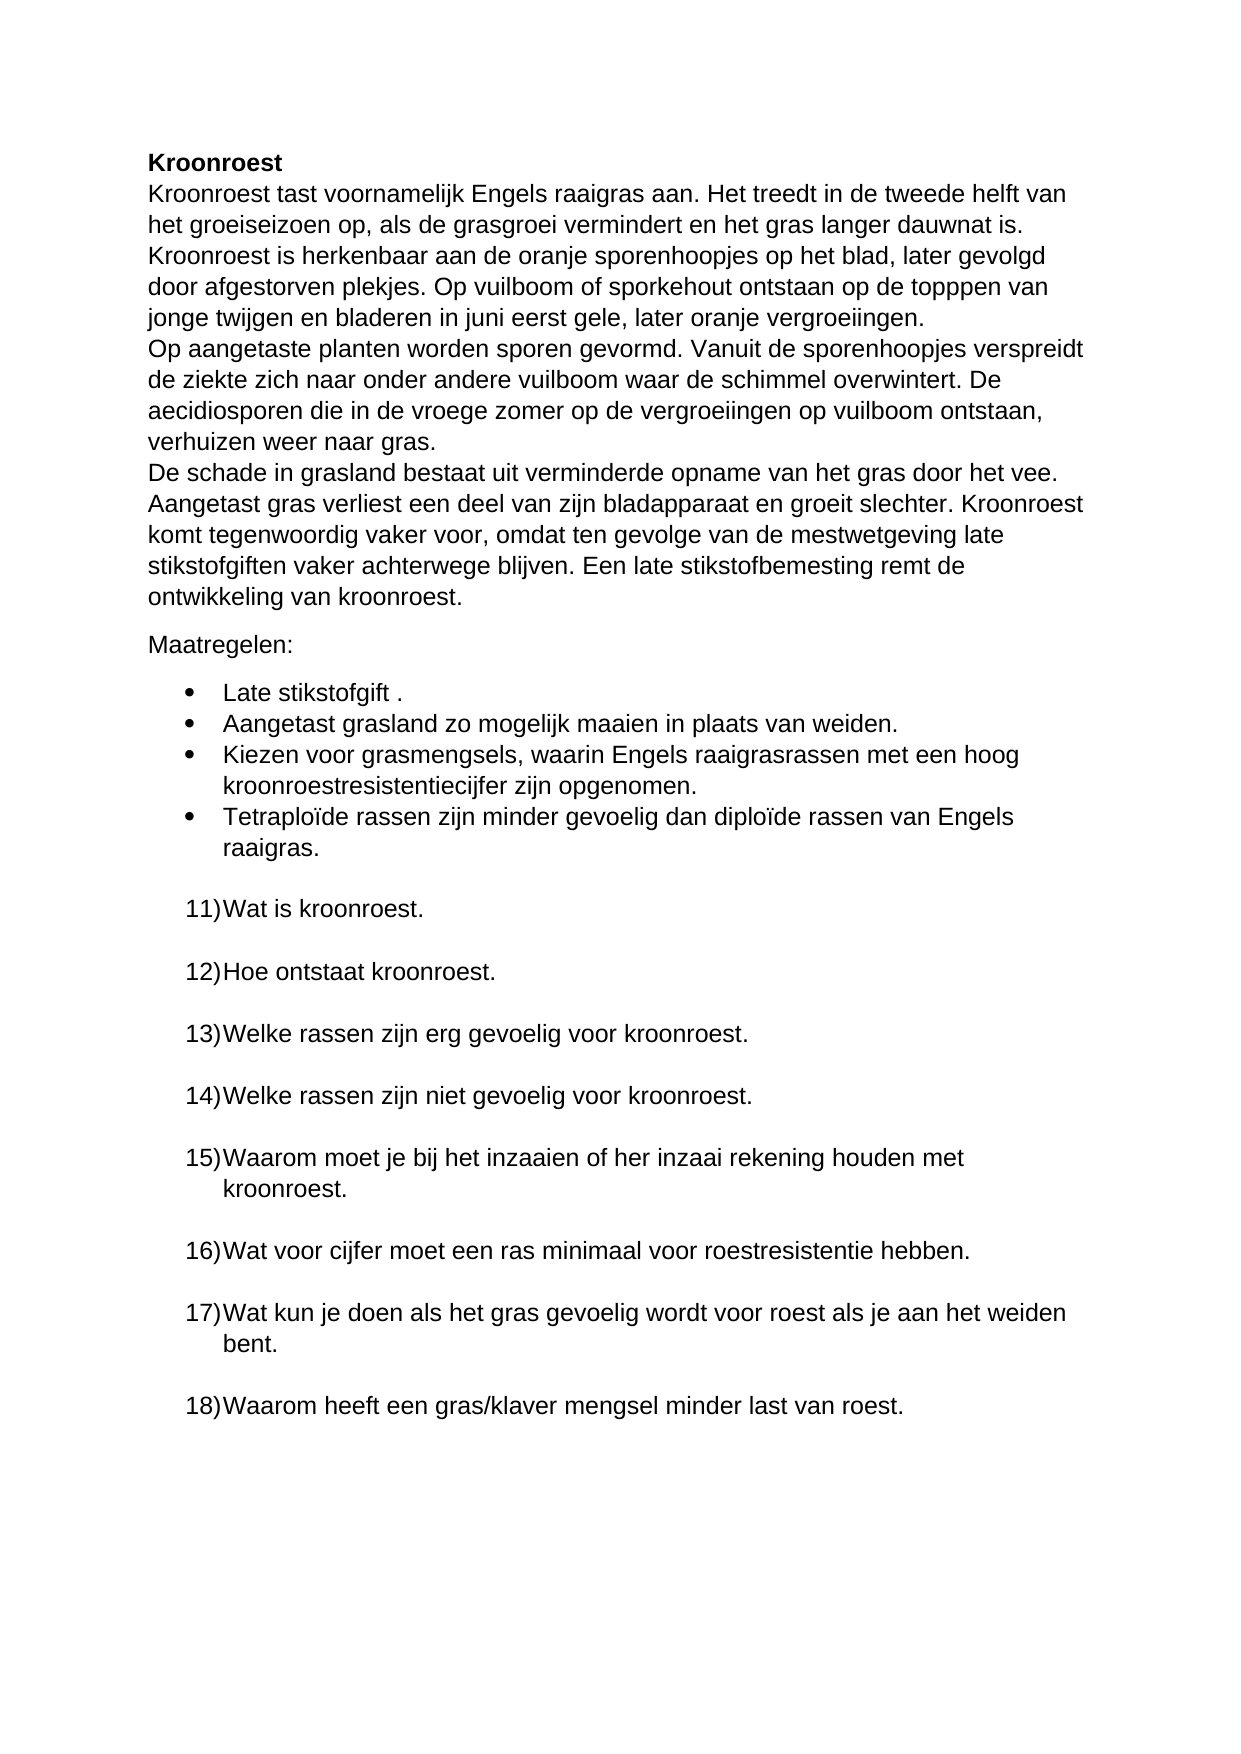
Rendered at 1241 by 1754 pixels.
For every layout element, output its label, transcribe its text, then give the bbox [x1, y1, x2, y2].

list Wat kun je doen als het gras gevoelig wordt voor roest als je aan het weiden bent. [185, 1298, 1093, 1358]
list Aangetast grasland zo mogelijk maaien in plaats van weiden. [185, 709, 1093, 738]
list Wat is kroonroest. [185, 894, 1093, 923]
list Waarom moet je bij het inzaaien of her inzaai rekening houden met kroonroest. [185, 1143, 1093, 1202]
text Kroonroest Kroonroest tast voornamelijk Engels raaigras aan. Het treedt in de tweede helft van het groeiseizoen op, als de grasgroei vermindert en het gras langer dauwnat is. Kroonroest is herkenbaar aan de oranje sporenhoopjes op het blad, later gevolgd door afgestorven plekjes. Op vuilboom of sporkehout ontstaan op de topppen van jonge twijgen en bladeren in juni eerst gele, later oranje vergroeiingen. Op aangetaste planten worden sporen gevormd. Vanuit de sporenhoopjes verspreidt de ziekte zich naar onder andere vuilboom waar de schimmel overwintert. De aecidiosporen die in de vroege zomer op de vergroeiingen op vuilboom ontstaan, verhuizen weer naar gras. De schade in grasland bestaat uit verminderde opname van het gras door het vee. Aangetast gras verliest een deel van zijn bladapparaat en groeit slechter. Kroonroest komt tegenwoordig vaker voor, omdat ten gevolge van de mestwetgeving late stikstofgiften vaker achterwege blijven. Een late stikstofbemesting remt de ontwikkeling van kroonroest. [148, 148, 1093, 611]
list Kiezen voor grasmengsels, waarin Engels raaigrasrassen met een hoog kroonroestresistentiecijfer zijn opgenomen. [185, 740, 1093, 800]
list Waarom heeft een gras/klaver mengsel minder last van roest. [185, 1391, 1093, 1450]
text Maatregelen: [148, 630, 1093, 659]
list Welke rassen zijn niet gevoelig voor kroonroest. [185, 1081, 1093, 1109]
list Tetraploïde rassen zijn minder gevoelig dan diploïde rassen van Engels raaigras. [185, 802, 1093, 892]
list Wat voor cijfer moet een ras minimaal voor roestresistentie hebben. [185, 1236, 1093, 1264]
list Hoe ontstaat kroonroest. [185, 956, 1093, 985]
list Welke rassen zijn erg gevoelig voor kroonroest. [185, 1018, 1093, 1047]
list Late stikstofgift . [185, 678, 1093, 706]
